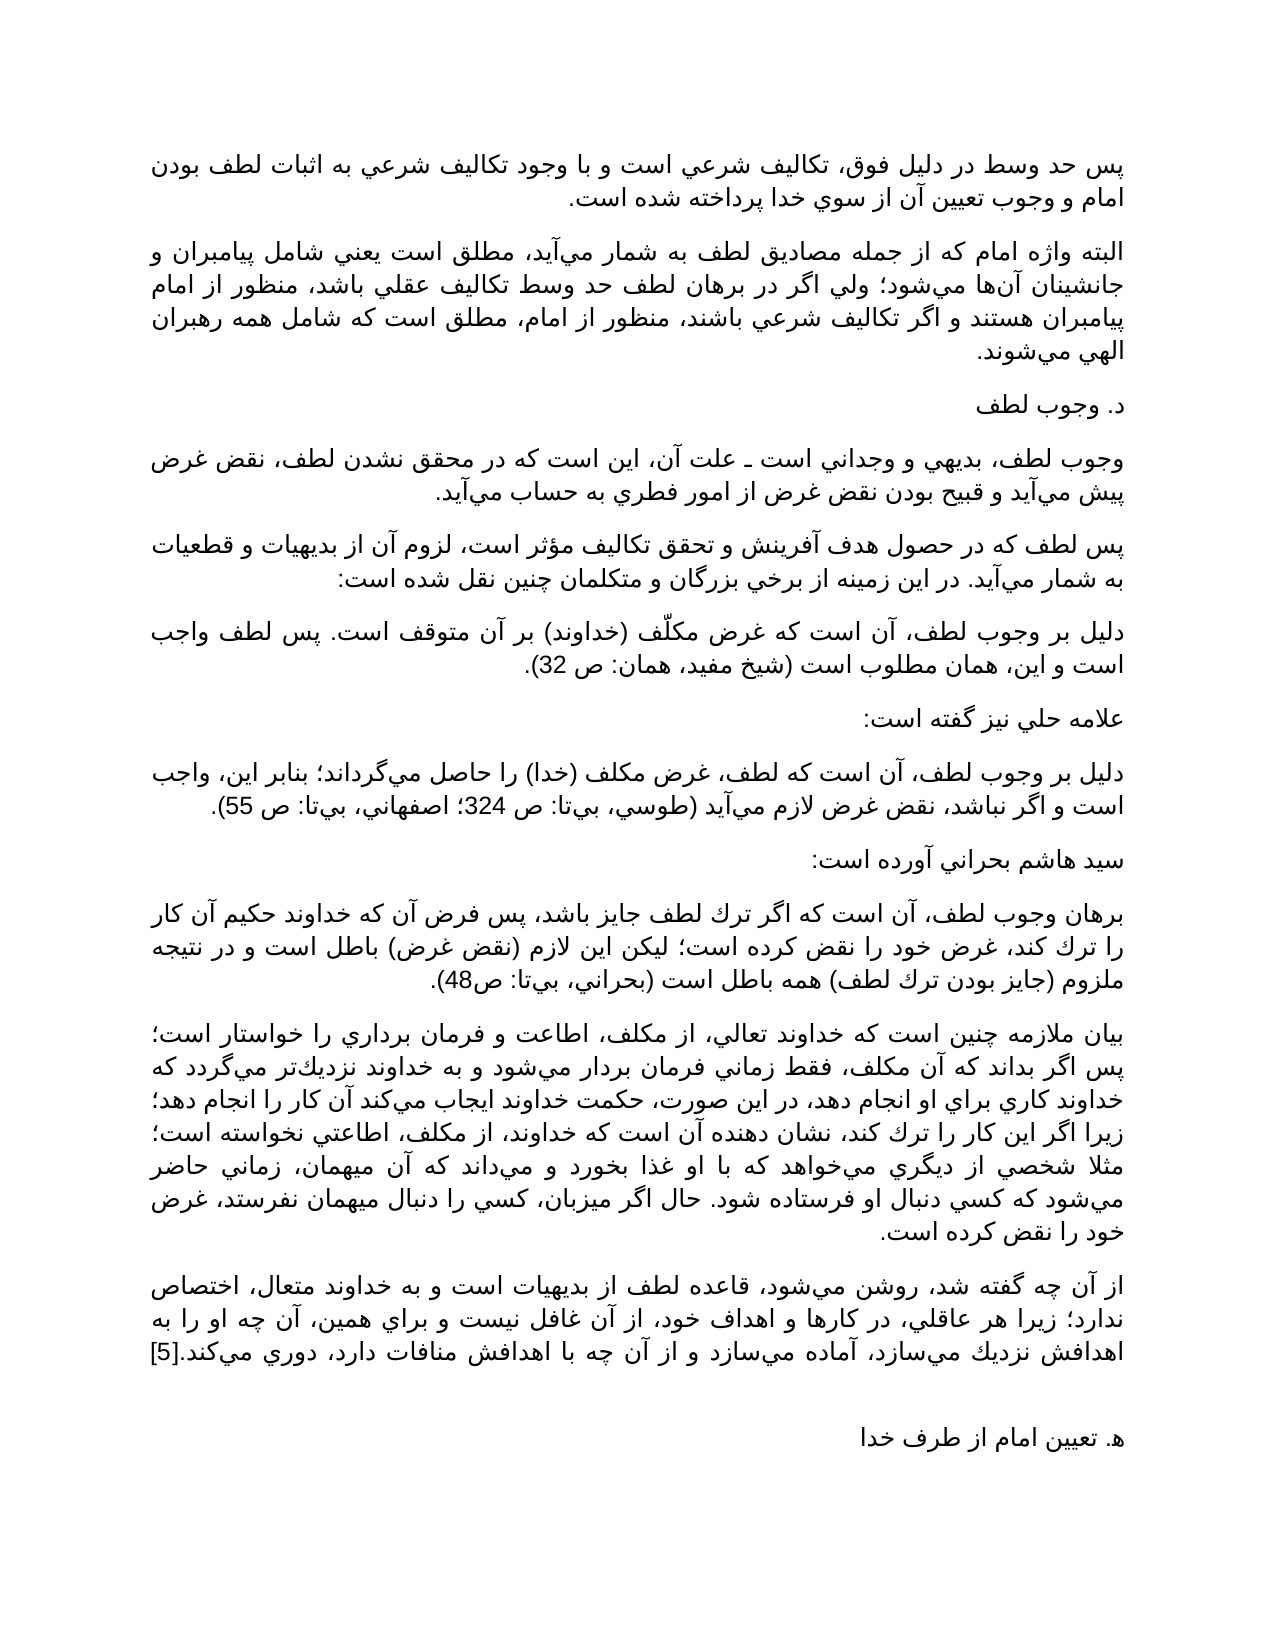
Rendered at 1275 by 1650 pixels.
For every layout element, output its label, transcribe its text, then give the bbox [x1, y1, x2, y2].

text علامه حلي نيز گفته است: [150, 704, 1125, 733]
text پس حد وسط در دليل فوق، تكاليف شرعي است و با وجود تكاليف شرعي به اثبات لطف بودن امام و وجوب تعيين آن از سوي خدا پرداخته شده است. [150, 150, 1125, 212]
text پس لطف كه در حصول هدف آفرينش و تحقق تكاليف مؤثر است، لزوم آن از بديهيات و قطعيات به شمار مي‌آيد. در اين زمينه از برخي بزرگان و متكلمان چنين نقل شده است: [150, 531, 1125, 592]
text دليل بر وجوب لطف، آن است كه لطف، غرض مكلف (خدا) را حاصل مي‌گرداند؛ بنابر اين، واجب است و اگر نباشد، نقض غرض لازم مي‌آيد (طوسي، بي‌تا: ص 324؛ اصفهاني، بي‌تا: ص 55). [150, 758, 1125, 820]
text ه‍. تعيين امام از طرف خدا [150, 1423, 1125, 1451]
text از آن چه گفته شد، روشن مي‌شود، قاعده لطف از بديهيات است و به خداوند متعال، اختصاص ندارد؛ زيرا هر عاقلي، در كارها و اهداف خود، از آن غافل نيست و براي همين، آن چه او را به اهدافش نزديك مي‌سازد، آماده مي‌سازد و از آن چه با اهدافش منافات دارد، دوري مي‌كند.[5] [150, 1271, 1125, 1398]
text د. وجوب لطف [150, 390, 1125, 418]
text سيد هاشم بحراني آورده است: [150, 845, 1125, 874]
text برهان وجوب لطف، آن است كه اگر ترك لطف جايز باشد، پس فرض آن كه خداوند حكيم آن كار را ترك كند، غرض خود را نقض كرده است؛ ليكن اين لازم (نقض غرض) باطل است و در نتيجه ملزوم (جايز بودن ترك لطف) همه باطل است (بحراني، بي‌تا: ص48). [150, 899, 1125, 994]
text البته واژه امام كه از جمله مصاديق لطف به شمار مي‌آيد، مطلق است يعني شامل پيامبران و جانشينان آن‌ها مي‌شود؛ ولي اگر در برهان لطف حد وسط تكاليف عقلي باشد، منظور از امام پيامبران هستند و اگر تكاليف شرعي باشند، منظور از امام، مطلق است كه شامل همه رهبران الهي مي‌شوند. [150, 237, 1125, 365]
text بيان ملازمه چنين است كه خداوند تعالي، از مكلف، اطاعت و فرمان برداري را خواستار است؛ پس اگر بداند كه آن مكلف، فقط زماني فرمان بردار مي‌شود و به خداوند نزديك‌تر مي‌گردد كه خداوند كاري براي او انجام دهد، در اين صورت، حكمت خداوند ايجاب مي‌كند آن كار را انجام دهد؛ زيرا اگر اين كار را ترك كند، نشان دهنده آن است كه خداوند، از مكلف، اطاعتي نخواسته است؛ مثلا شخصي از ديگري مي‌خواهد كه با او غذا بخورد و مي‌داند كه آن ميهمان، زماني حاضر مي‌شود كه كسي دنبال او فرستاده شود. حال اگر ميز‌بان، كسي را دنبال ميهمان نفرستد، غرض خود را نقض كرده است. [150, 1019, 1125, 1246]
text دليل بر وجوب لطف، آن است كه غرض مكلّف (خداوند) بر آن متوقف است. پس لطف واجب است و اين، همان مطلوب است (شيخ مفيد، همان: ص 32). [150, 617, 1125, 679]
text وجوب لطف، بديهي و وجداني است ـ ‌علت آن، اين است كه در محقق نشدن لطف، نقض غرض پيش مي‌آيد و قبيح بودن نقض غرض از امور فطري به حساب مي‌آيد. [150, 444, 1125, 505]
